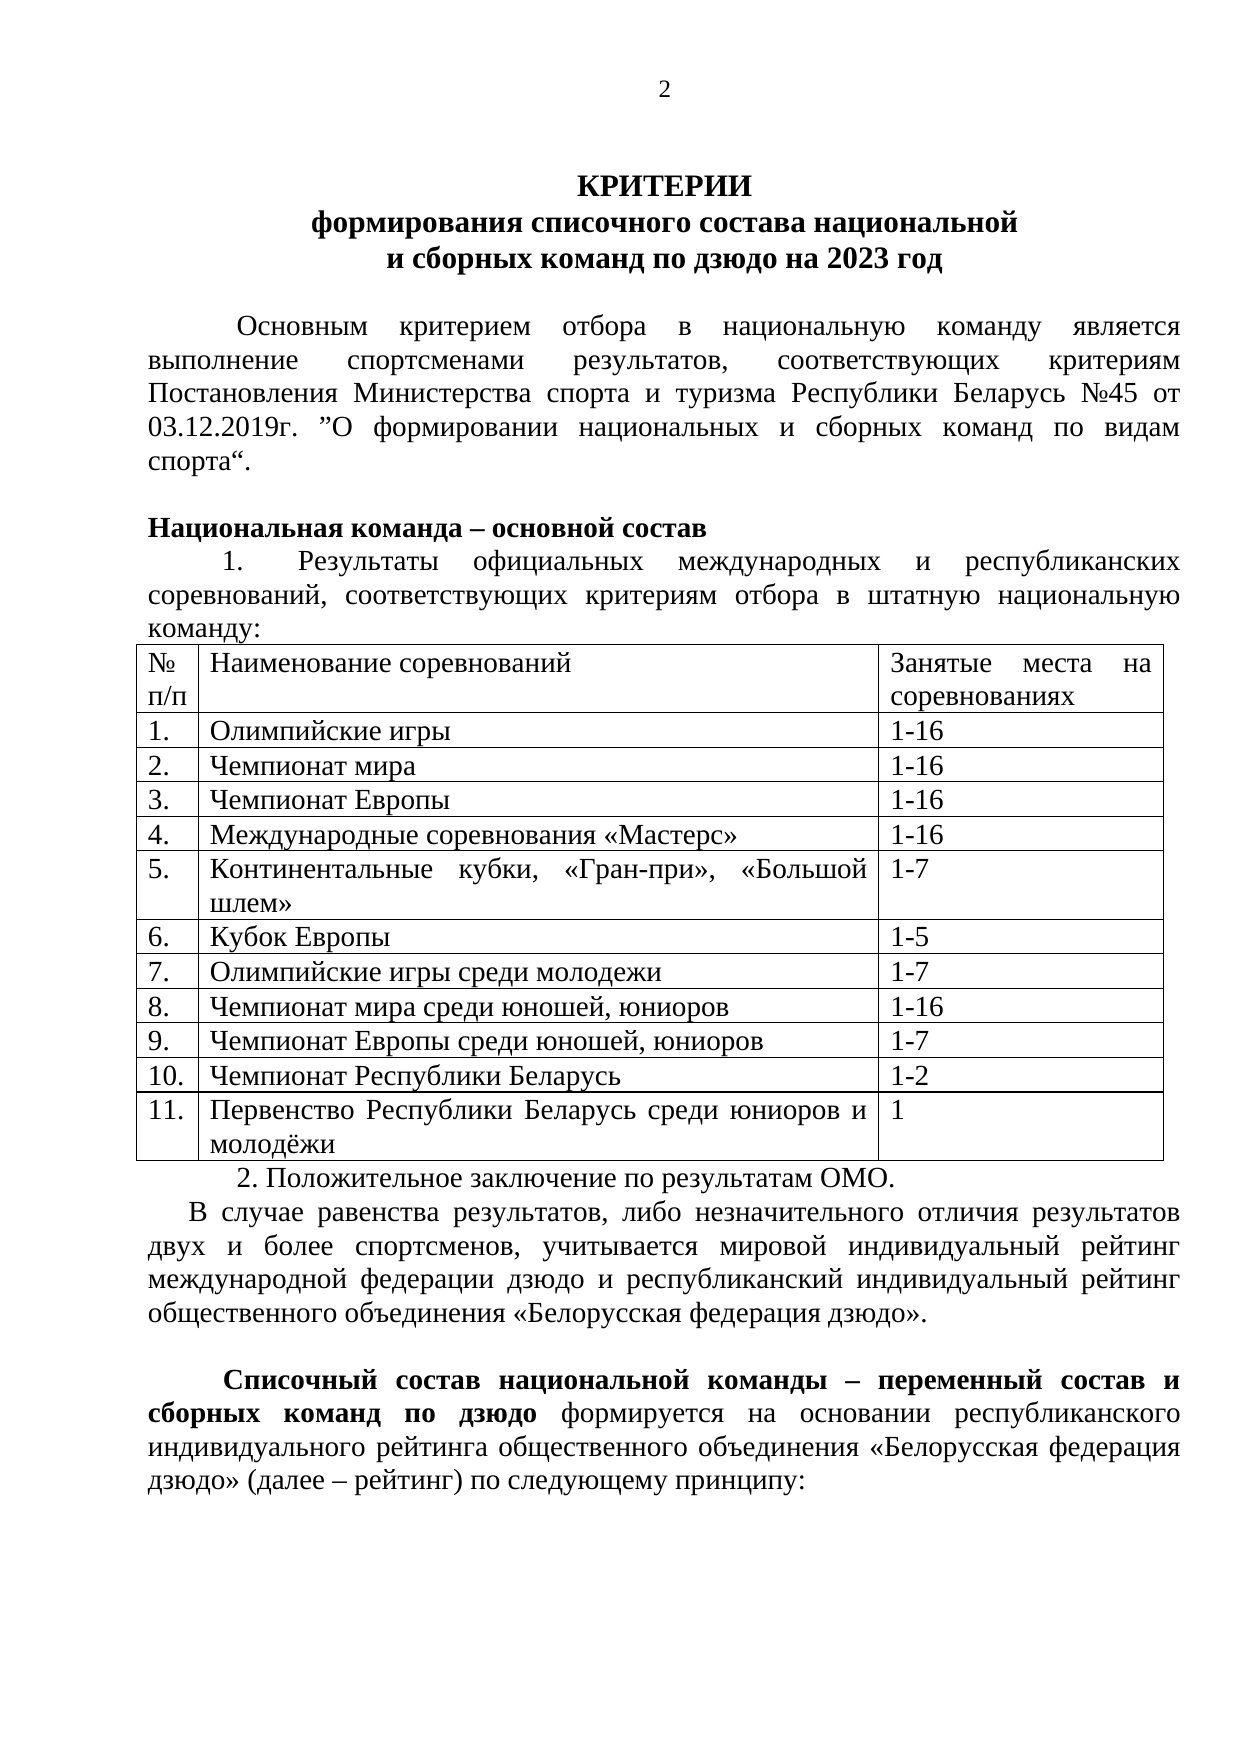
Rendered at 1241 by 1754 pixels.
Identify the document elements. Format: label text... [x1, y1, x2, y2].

text Основным критерием отбора в национальную команду является выполнение спортсменами результатов, соответствующих критериям Постановления Министерства спорта и туризма Республики Беларусь №45 от 03.12.2019г. ”О формировании национальных и сборных команд по видам спорта“. [148, 308, 1181, 476]
table_cell Чемпионат Европы среди юношей, юниоров [199, 1023, 878, 1057]
table_cell [137, 748, 198, 781]
table_cell Чемпионат мира [199, 748, 878, 781]
text В случае равенства результатов, либо незначительного отличия результатов двух и более спортсменов, учитывается мировой индивидуальный рейтинг международной федерации дзюдо и республиканский индивидуальный рейтинг общественного объединения «Белорусская федерация дзюдо». [148, 1194, 1181, 1328]
table_header Наименование соревнований [199, 645, 878, 712]
table_cell 1-16 [879, 713, 1163, 747]
table_cell 1-16 [879, 817, 1163, 850]
table_cell [137, 782, 198, 816]
table_cell 1-16 [879, 748, 1163, 781]
table_cell 1-7 [879, 1023, 1163, 1057]
table_cell Континентальные кубки, «Гран-при», «Большой шлем» [199, 851, 878, 918]
table_cell 1-7 [879, 954, 1163, 988]
text и сборных команд по дзюдо на 2023 год [148, 239, 1181, 275]
table_cell Олимпийские игры среди молодежи [199, 954, 878, 988]
table_cell [137, 1093, 198, 1159]
table_cell [137, 954, 198, 988]
text 2. Положительное заключение по результатам ОМО. [148, 1161, 1181, 1194]
table_cell 1-7 [879, 851, 1163, 918]
text Списочный состав национальной команды – переменный состав и сборных команд по дзюдо формируется на основании республиканского индивидуального рейтинга общественного объединения «Белорусская федерация дзюдо» (далее – рейтинг) по следующему принципу: [148, 1362, 1181, 1496]
table_cell [137, 920, 198, 953]
text КРИТЕРИИ [148, 167, 1181, 203]
table_cell 1-16 [879, 782, 1163, 816]
table_cell 1-16 [879, 989, 1163, 1022]
table_cell Первенство Республики Беларусь среди юниоров и молодёжи [199, 1093, 878, 1159]
table_header Занятые места на соревнованиях [879, 645, 1163, 712]
table_cell 1 [879, 1093, 1163, 1159]
table_cell Олимпийские игры [199, 713, 878, 747]
table_cell Кубок Европы [199, 920, 878, 953]
table_cell [137, 1058, 198, 1091]
table_cell Чемпионат Республики Беларусь [199, 1058, 878, 1091]
table_cell [137, 989, 198, 1022]
table_header № п/п [137, 645, 198, 712]
table_cell 1-2 [879, 1058, 1163, 1091]
table_cell [137, 713, 198, 747]
table_cell [137, 817, 198, 850]
table_cell Чемпионат Европы [199, 782, 878, 816]
table_cell Международные соревнования «Мастерс» [199, 817, 878, 850]
text Национальная команда – основной состав [148, 510, 1181, 543]
text формирования списочного состава национальной [148, 203, 1181, 239]
table_cell Чемпионат мира среди юношей, юниоров [199, 989, 878, 1022]
table_cell 1-5 [879, 920, 1163, 953]
list Результаты официальных международных и республиканских соревнований, соответствующих критериям отбора в штатную национальную команду: [148, 543, 1181, 644]
table_cell [137, 1023, 198, 1057]
table_cell [137, 851, 198, 918]
